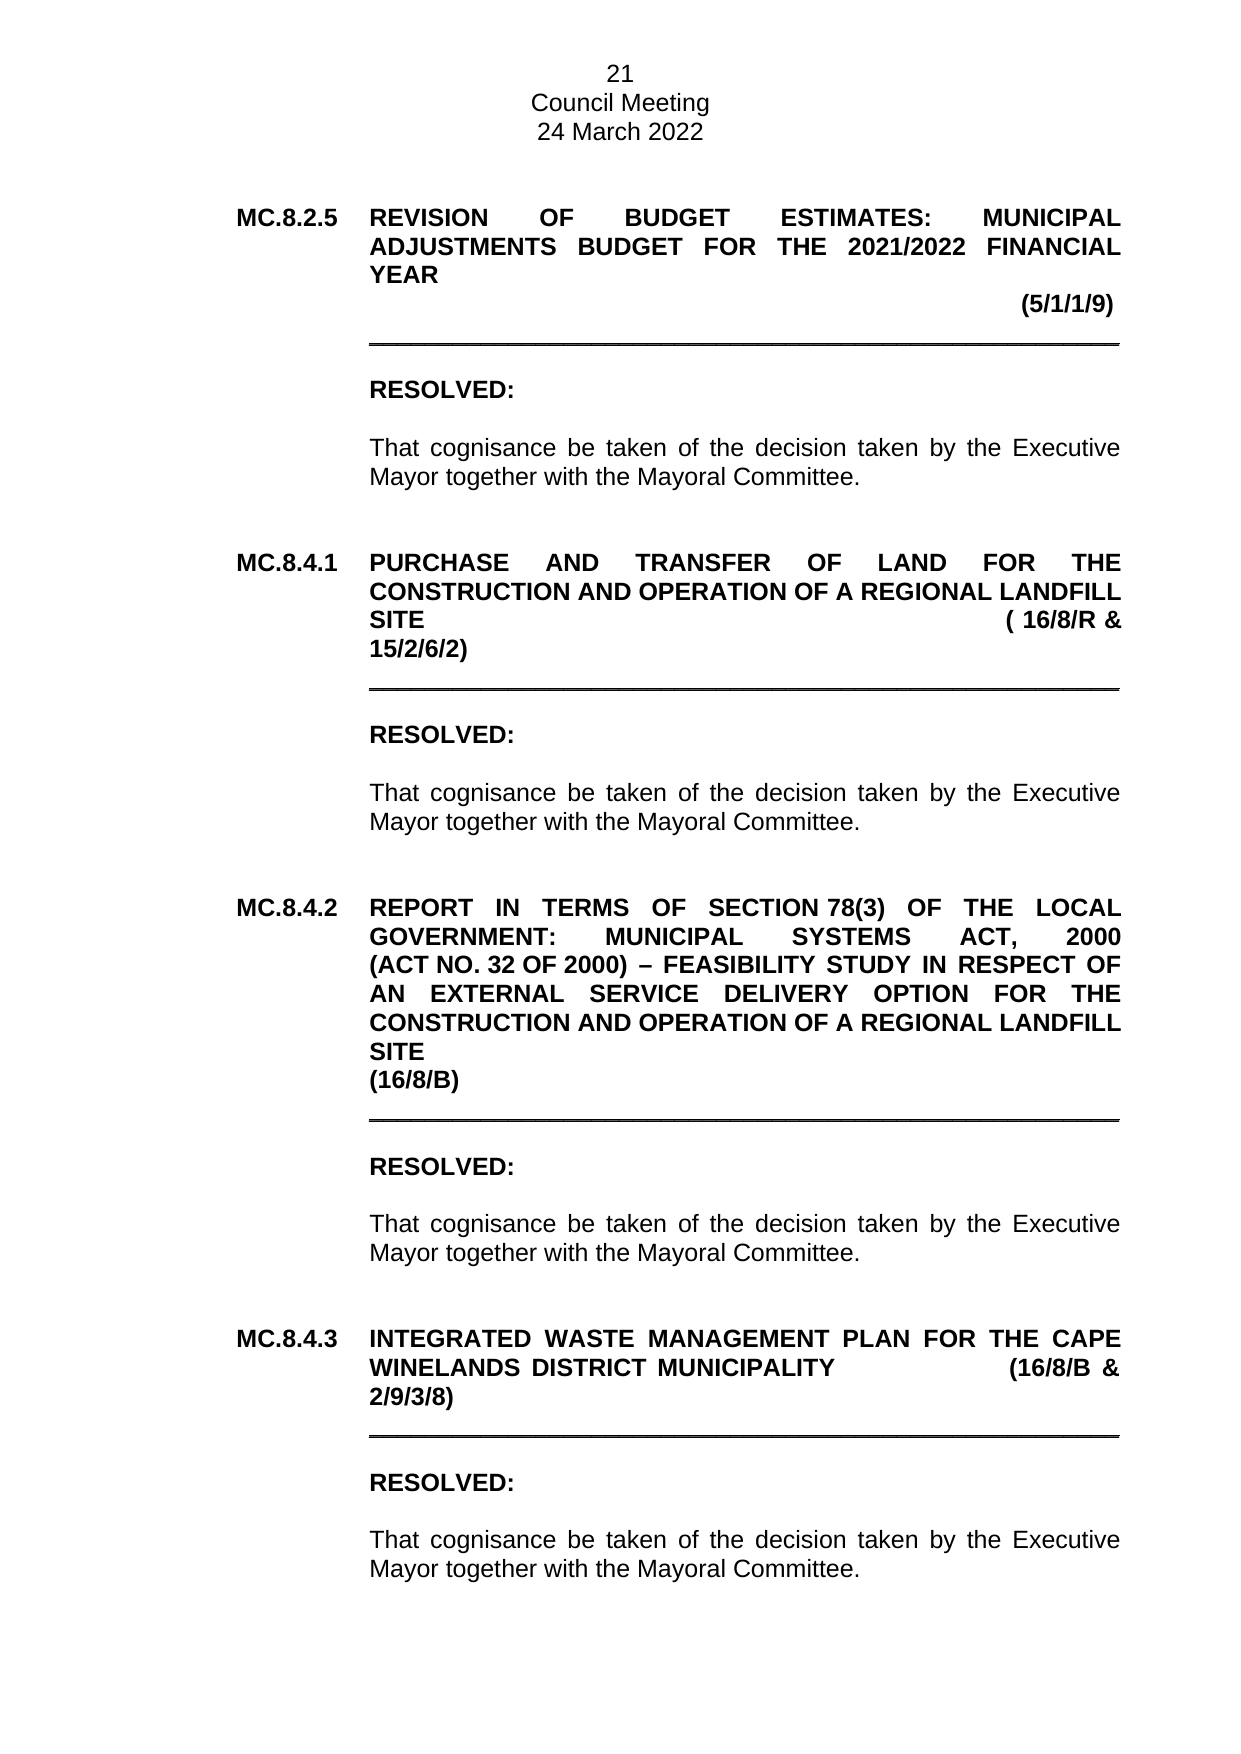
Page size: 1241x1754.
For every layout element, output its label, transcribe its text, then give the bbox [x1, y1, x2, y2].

text ______________________________________________________ [369, 663, 1122, 692]
text MC.8.4.3 INTEGRATED WASTE MANAGEMENT PLAN FOR THE CAPE WINELANDS DISTRICT MUNICIPALITY (16/8/B & 2/9/3/8) [236, 1324, 1122, 1410]
text ______________________________________________________ [369, 1094, 1122, 1123]
text ______________________________________________________ [369, 1410, 1122, 1439]
text That cognisance be taken of the decision taken by the Executive Mayor together with the Mayoral Committee. [369, 433, 1122, 490]
text MC.8.4.2 REPORT IN TERMS OF SECTION 78(3) OF THE LOCAL GOVERNMENT: MUNICIPAL SYSTEMS ACT, 2000 (ACT NO. 32 OF 2000) – FEASIBILITY STUDY IN RESPECT OF AN EXTERNAL SERVICE DELIVERY OPTION FOR THE CONSTRUCTION AND OPERATION OF A REGIONAL LANDFILL SITE (16/8/B) [236, 893, 1122, 1094]
text RESOLVED: [369, 720, 1122, 749]
text RESOLVED: [369, 375, 1122, 404]
text RESOLVED: [369, 1468, 1122, 1497]
text That cognisance be taken of the decision taken by the Executive Mayor together with the Mayoral Committee. [369, 1209, 1122, 1267]
text RESOLVED: [369, 1152, 1122, 1180]
text That cognisance be taken of the decision taken by the Executive Mayor together with the Mayoral Committee. [369, 1525, 1122, 1583]
text MC.8.4.1 PURCHASE AND TRANSFER OF LAND FOR THE CONSTRUCTION AND OPERATION OF A REGIONAL LANDFILL SITE (16/8/R & 15/2/6/2) [236, 548, 1122, 663]
text (5/1/1/9) [369, 289, 1122, 318]
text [369, 318, 1122, 347]
text That cognisance be taken of the decision taken by the Executive Mayor together with the Mayoral Committee. [369, 778, 1122, 835]
text MC.8.2.5 REVISION OF BUDGET ESTIMATES: MUNICIPAL ADJUSTMENTS BUDGET FOR THE 2021/2022 FINANCIAL YEAR [236, 203, 1122, 289]
